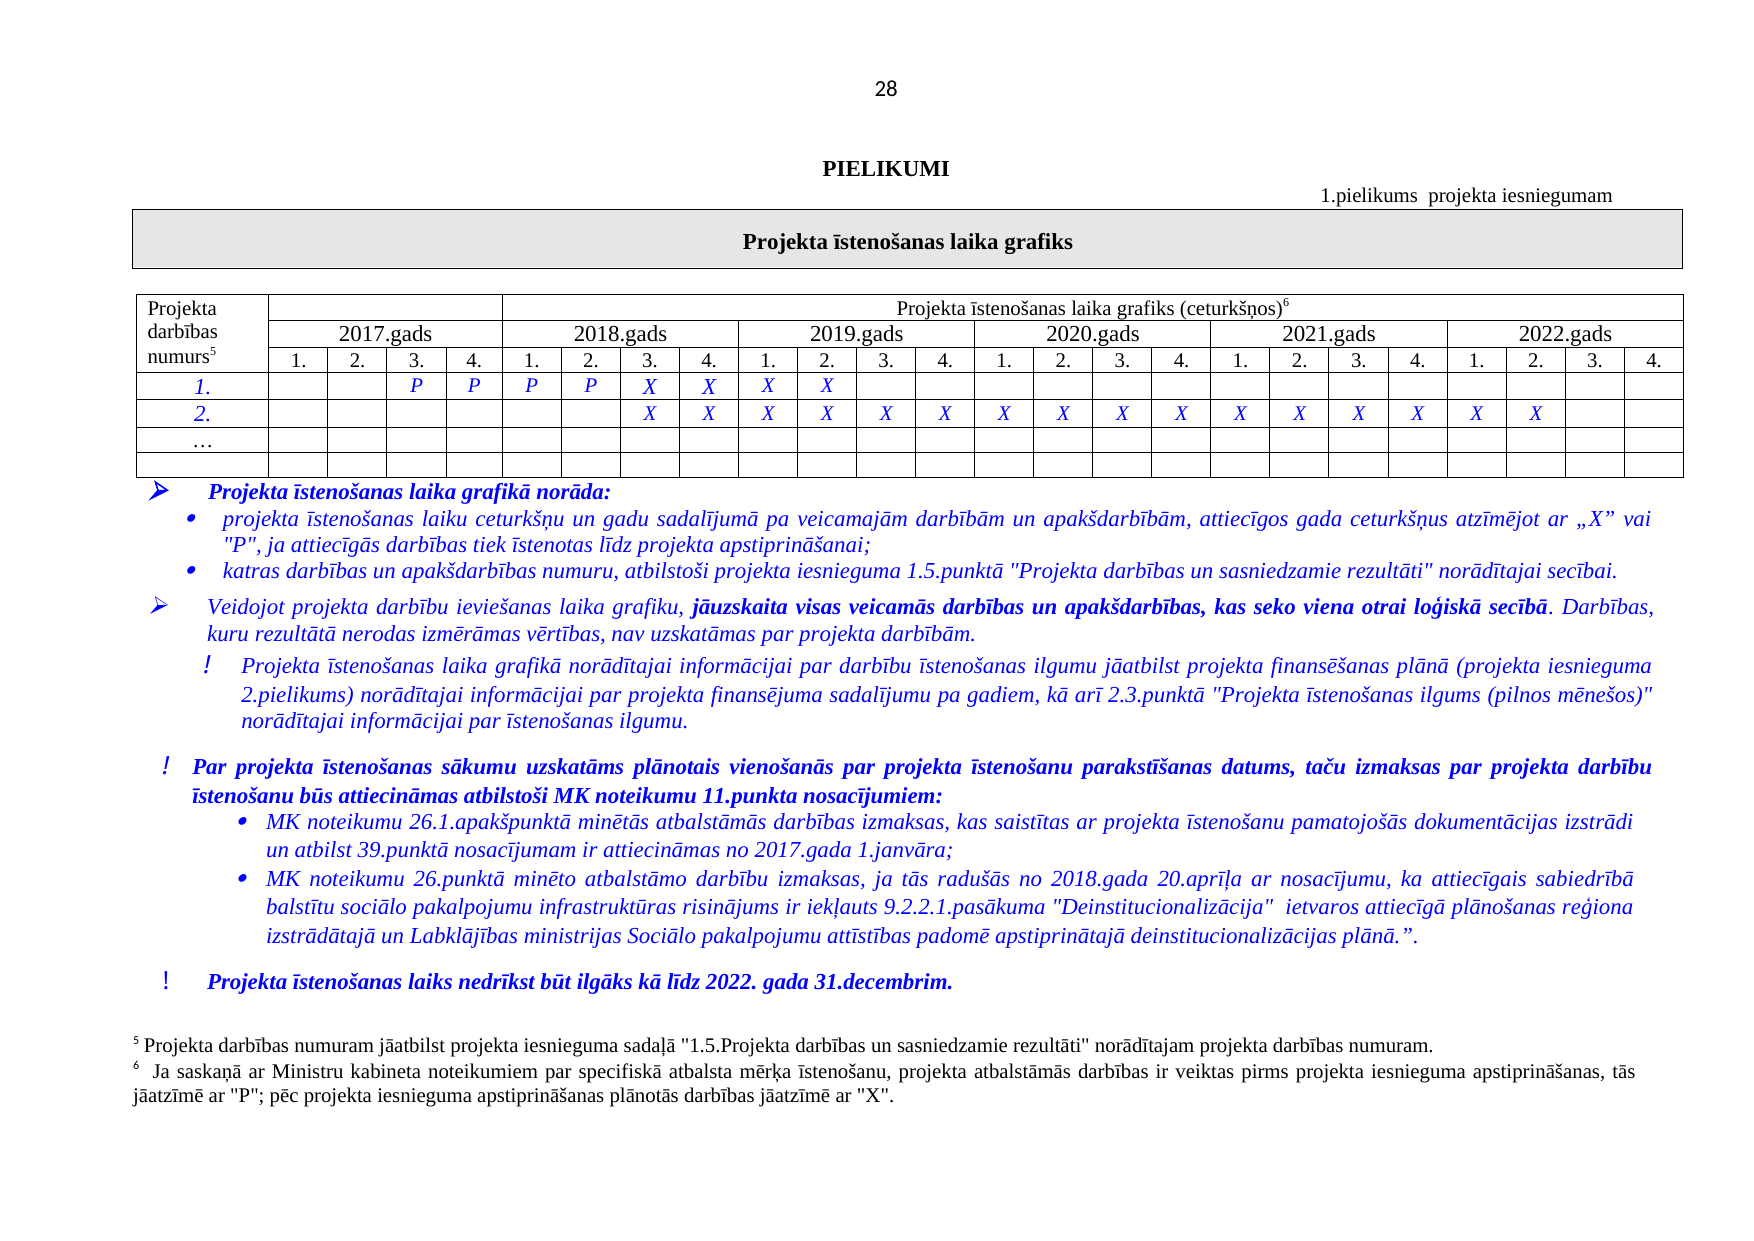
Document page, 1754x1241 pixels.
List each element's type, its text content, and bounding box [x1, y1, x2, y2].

table_cell [739, 428, 797, 452]
table_cell 2. [328, 348, 386, 372]
subtitle PIELIKUMI [133, 155, 1639, 181]
table_cell [503, 428, 561, 452]
table_cell [1270, 428, 1328, 452]
table_cell [328, 428, 386, 452]
table_cell X [680, 400, 738, 427]
table_cell [503, 453, 561, 477]
table_cell [1625, 373, 1683, 399]
list Projekta īstenošanas laika grafikā norādītajai informācijai par darbību īstenošanas ilgumu jāatbilst projekta finansēšanas plānā (projekta iesnieguma 2.pielikums) norādītajai informācijai par projekta finansējuma sadalījumu pa gadiem, kā arī 2.3.punktā "Projekta īstenošanas ilgums (pilnos mēnešos)" norādītajai informācijai par īstenošanas ilgumu. [203, 647, 1654, 733]
table_cell [1152, 373, 1210, 399]
table_cell 2. [137, 400, 268, 427]
table_cell [1152, 453, 1210, 477]
table_cell [562, 400, 620, 427]
table_cell [1507, 453, 1565, 477]
table_cell [1448, 453, 1506, 477]
table_cell [1034, 373, 1092, 399]
table_cell [1329, 373, 1388, 399]
table_cell 1. [503, 348, 561, 372]
table_cell 2. [798, 348, 856, 372]
table_cell [1329, 428, 1388, 452]
table_cell X [739, 373, 797, 399]
text 1.pielikums projekta iesniegumam [133, 183, 1613, 207]
table_cell X [1034, 400, 1092, 427]
table_cell 1. [975, 348, 1033, 372]
table_cell 4. [680, 348, 738, 372]
table_cell [680, 428, 738, 452]
table_cell [1093, 373, 1151, 399]
table_cell [1448, 373, 1506, 399]
table_cell [387, 428, 446, 452]
table_cell 1. [137, 373, 268, 399]
table_cell X [1329, 400, 1388, 427]
table_cell 2. [1270, 348, 1328, 372]
table_cell [798, 453, 856, 477]
list Veidojot projekta darbību ieviešanas laika grafiku, jāuzskaita visas veicamās darbības un apakšdarbības, kas seko viena otrai loģiskā secībā. Darbības, kuru rezultātā nerodas izmērāmas vērtības, nav uzskatāmas par projekta darbībām. [133, 593, 1639, 647]
table_cell [1034, 453, 1092, 477]
table_cell X [857, 400, 915, 427]
table_cell P [447, 373, 502, 399]
table_cell [1625, 428, 1683, 452]
table_cell [1566, 373, 1624, 399]
table_cell 3. [387, 348, 446, 372]
table_cell 2021.gads [1211, 321, 1447, 347]
table_cell P [503, 373, 561, 399]
table_cell X [916, 400, 974, 427]
table_cell [1093, 453, 1151, 477]
table_cell [1211, 453, 1269, 477]
table_cell [1034, 428, 1092, 452]
table_cell [1566, 400, 1624, 427]
table_cell X [1152, 400, 1210, 427]
table_cell X [680, 373, 738, 399]
table_cell … [137, 428, 268, 452]
table_cell X [1270, 400, 1328, 427]
table_cell [857, 453, 915, 477]
table_cell [1625, 400, 1683, 427]
table_cell 4. [916, 348, 974, 372]
table_cell [269, 400, 327, 427]
table_cell 2019.gads [739, 321, 974, 347]
table_cell P [387, 373, 446, 399]
table_cell 1. [739, 348, 797, 372]
table_cell [387, 453, 446, 477]
table_cell X [798, 373, 856, 399]
table_cell X [621, 373, 679, 399]
table_cell [269, 428, 327, 452]
table_cell 3. [1093, 348, 1151, 372]
table_cell [1566, 428, 1624, 452]
table_cell X [975, 400, 1033, 427]
table_cell 2020.gads [975, 321, 1210, 347]
table_cell [798, 428, 856, 452]
table_cell [328, 400, 386, 427]
table_cell [503, 400, 561, 427]
table_cell [857, 373, 915, 399]
list MK noteikumu 26.punktā minēto atbalstāmo darbību izmaksas, ja tās radušās no 2018.gada 20.aprīļa ar nosacījumu, ka attiecīgais sabiedrībā balstītu sociālo pakalpojumu infrastruktūras risinājums ir iekļauts 9.2.2.1.pasākuma "Deinstitucionalizācija" ietvaros attiecīgā plānošanas reģiona izstrādātajā un Labklājības ministrijas Sociālo pakalpojumu attīstības padomē apstiprinātajā deinstitucionalizācijas plānā.”. [236, 865, 1636, 948]
table_cell 4. [447, 348, 502, 372]
table_cell 4. [1152, 348, 1210, 372]
table_cell [1152, 428, 1210, 452]
table_cell [621, 428, 679, 452]
table_cell [975, 428, 1033, 452]
table_cell [857, 428, 915, 452]
table_cell [1389, 428, 1447, 452]
table_cell [1566, 453, 1624, 477]
table_cell [447, 428, 502, 452]
table_cell [562, 453, 620, 477]
table_header [269, 295, 502, 319]
table_cell X [1448, 400, 1506, 427]
table_cell X [1389, 400, 1447, 427]
table_cell 2. [562, 348, 620, 372]
table_cell P [562, 373, 620, 399]
table_cell X [1093, 400, 1151, 427]
table_header Projekta darbības numurs [137, 295, 268, 372]
table_cell [328, 373, 386, 399]
table_cell 2017.gads [269, 321, 502, 347]
table_cell 3. [1566, 348, 1624, 372]
table_cell [1389, 373, 1447, 399]
table_cell [1507, 373, 1565, 399]
table_cell 4. [1389, 348, 1447, 372]
table_cell 3. [1329, 348, 1388, 372]
table_cell [387, 400, 446, 427]
list Projekta īstenošanas laika grafikā norāda: [133, 478, 1639, 505]
table_cell [269, 373, 327, 399]
list Projekta īstenošanas laiks nedrīkst būt ilgāks kā līdz 2022. gada 31.decembrim. [162, 962, 1656, 996]
table_cell [137, 453, 268, 477]
table_cell [269, 453, 327, 477]
table_cell [916, 428, 974, 452]
table_cell X [798, 400, 856, 427]
table_cell [1625, 453, 1683, 477]
table_cell 2018.gads [503, 321, 738, 347]
table_cell 1. [269, 348, 327, 372]
table_cell [1211, 428, 1269, 452]
table_cell 2. [1034, 348, 1092, 372]
list katras darbības un apakšdarbības numuru, atbilstoši projekta iesnieguma 1.5.punktā "Projekta darbības un sasniedzamie rezultāti" norādītajai secībai. [185, 557, 1654, 584]
list MK noteikumu 26.1.apakšpunktā minētās atbalstāmās darbības izmaksas, kas saistītas ar projekta īstenošanu pamatojošās dokumentācijas izstrādi un atbilst 39.punktā nosacījumam ir attiecināmas no 2017.gada 1.janvāra; [236, 808, 1636, 863]
table_cell 2022.gads [1448, 321, 1683, 347]
list projekta īstenošanas laiku ceturkšņu un gadu sadalījumā pa veicamajām darbībām un apakšdarbībām, attiecīgos gada ceturkšņus atzīmējot ar „X” vai "P", ja attiecīgās darbības tiek īstenotas līdz projekta apstiprināšanai; [185, 505, 1654, 557]
table_cell 4. [1625, 348, 1683, 372]
table_cell [680, 453, 738, 477]
table_cell [975, 373, 1033, 399]
table_cell [1329, 453, 1388, 477]
table_cell [328, 453, 386, 477]
table_cell [975, 453, 1033, 477]
table_cell 3. [857, 348, 915, 372]
table_cell X [1507, 400, 1565, 427]
table_cell [1270, 453, 1328, 477]
table_header Projekta īstenošanas laika grafiks [133, 210, 1682, 267]
table_cell [916, 453, 974, 477]
table_cell [916, 373, 974, 399]
table_cell 1. [1448, 348, 1506, 372]
table_cell [447, 400, 502, 427]
table_cell 2. [1507, 348, 1565, 372]
table_cell [1270, 373, 1328, 399]
table_cell [1093, 428, 1151, 452]
table_cell [1448, 428, 1506, 452]
table_cell X [1211, 400, 1269, 427]
table_cell [562, 428, 620, 452]
table_cell [621, 453, 679, 477]
list Par projekta īstenošanas sākumu uzskatāms plānotais vienošanās par projekta īstenošanu parakstīšanas datums, taču izmaksas par projekta darbību īstenošanu būs attiecināmas atbilstoši MK noteikumu 11.punkta nosacījumiem: [162, 748, 1654, 808]
table_cell [1507, 428, 1565, 452]
table_cell [447, 453, 502, 477]
table_cell 3. [621, 348, 679, 372]
table_cell X [621, 400, 679, 427]
table_cell [1389, 453, 1447, 477]
table_cell [739, 453, 797, 477]
table_cell 1. [1211, 348, 1269, 372]
table_header Projekta īstenošanas laika grafiks (ceturkšņos) [503, 295, 1683, 319]
table_cell [1211, 373, 1269, 399]
table_cell X [739, 400, 797, 427]
